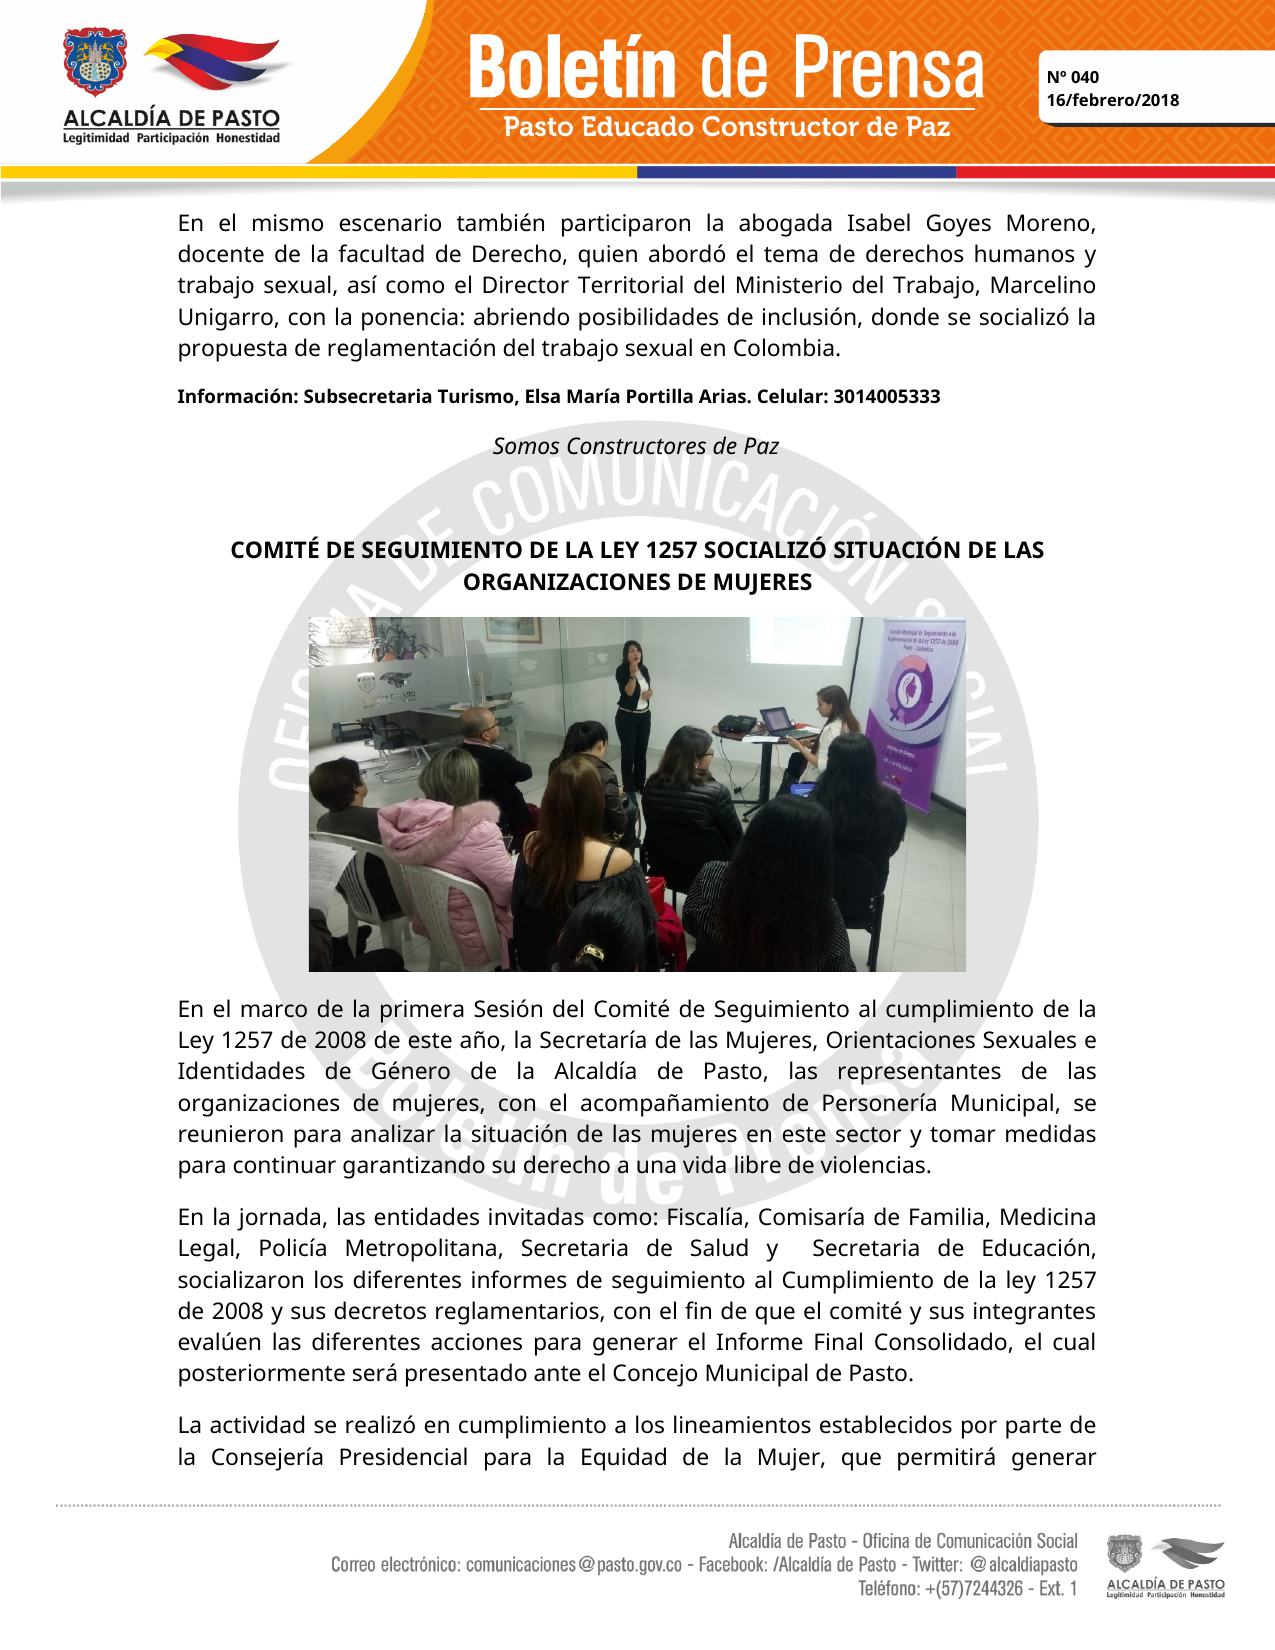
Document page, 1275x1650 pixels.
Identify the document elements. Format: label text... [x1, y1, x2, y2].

text En el mismo escenario también participaron la abogada Isabel Goyes Moreno, docente de la facultad de Derecho, quien abordó el tema de derechos humanos y trabajo sexual, así como el Director Territorial del Ministerio del Trabajo, Marcelino Unigarro, con la ponencia: abriendo posibilidades de inclusión, donde se socializó la propuesta de reglamentación del trabajo sexual en Colombia. [177, 207, 1098, 363]
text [177, 1409, 1098, 1472]
text En el marco de la primera Sesión del Comité de Seguimiento al cumplimiento de la Ley 1257 de 2008 de este año, la Secretaría de las Mujeres, Orientaciones Sexuales e Identidades de Género de la Alcaldía de Pasto, las representantes de las organizaciones de mujeres, con el acompañamiento de Personería Municipal, se reunieron para analizar la situación de las mujeres en este sector y tomar medidas para continuar garantizando su derecho a una vida libre de violencias. [177, 993, 1098, 1180]
text En la jornada, las entidades invitadas como: Fiscalía, Comisaría de Familia, Medicina Legal, Policía Metropolitana, Secretaria de Salud y Secretaria de Educación, socializaron los diferentes informes de seguimiento al Cumplimiento de la ley 1257 de 2008 y sus decretos reglamentarios, con el fin de que el comité y sus integrantes evalúen las diferentes acciones para generar el Informe Final Consolidado, el cual posteriormente será presentado ante el Concejo Municipal de Pasto. [177, 1201, 1098, 1389]
picture [0, 0, 1275, 1645]
text Información: Subsecretaria Turismo, Elsa María Portilla Arias. Celular: 3014005333 [177, 384, 1098, 409]
text Somos Constructores de Paz [177, 430, 1098, 461]
text COMITÉ DE SEGUIMIENTO DE LA LEY 1257 SOCIALIZÓ SITUACIÓN DE LAS ORGANIZACIONES DE MUJERES [177, 534, 1098, 597]
